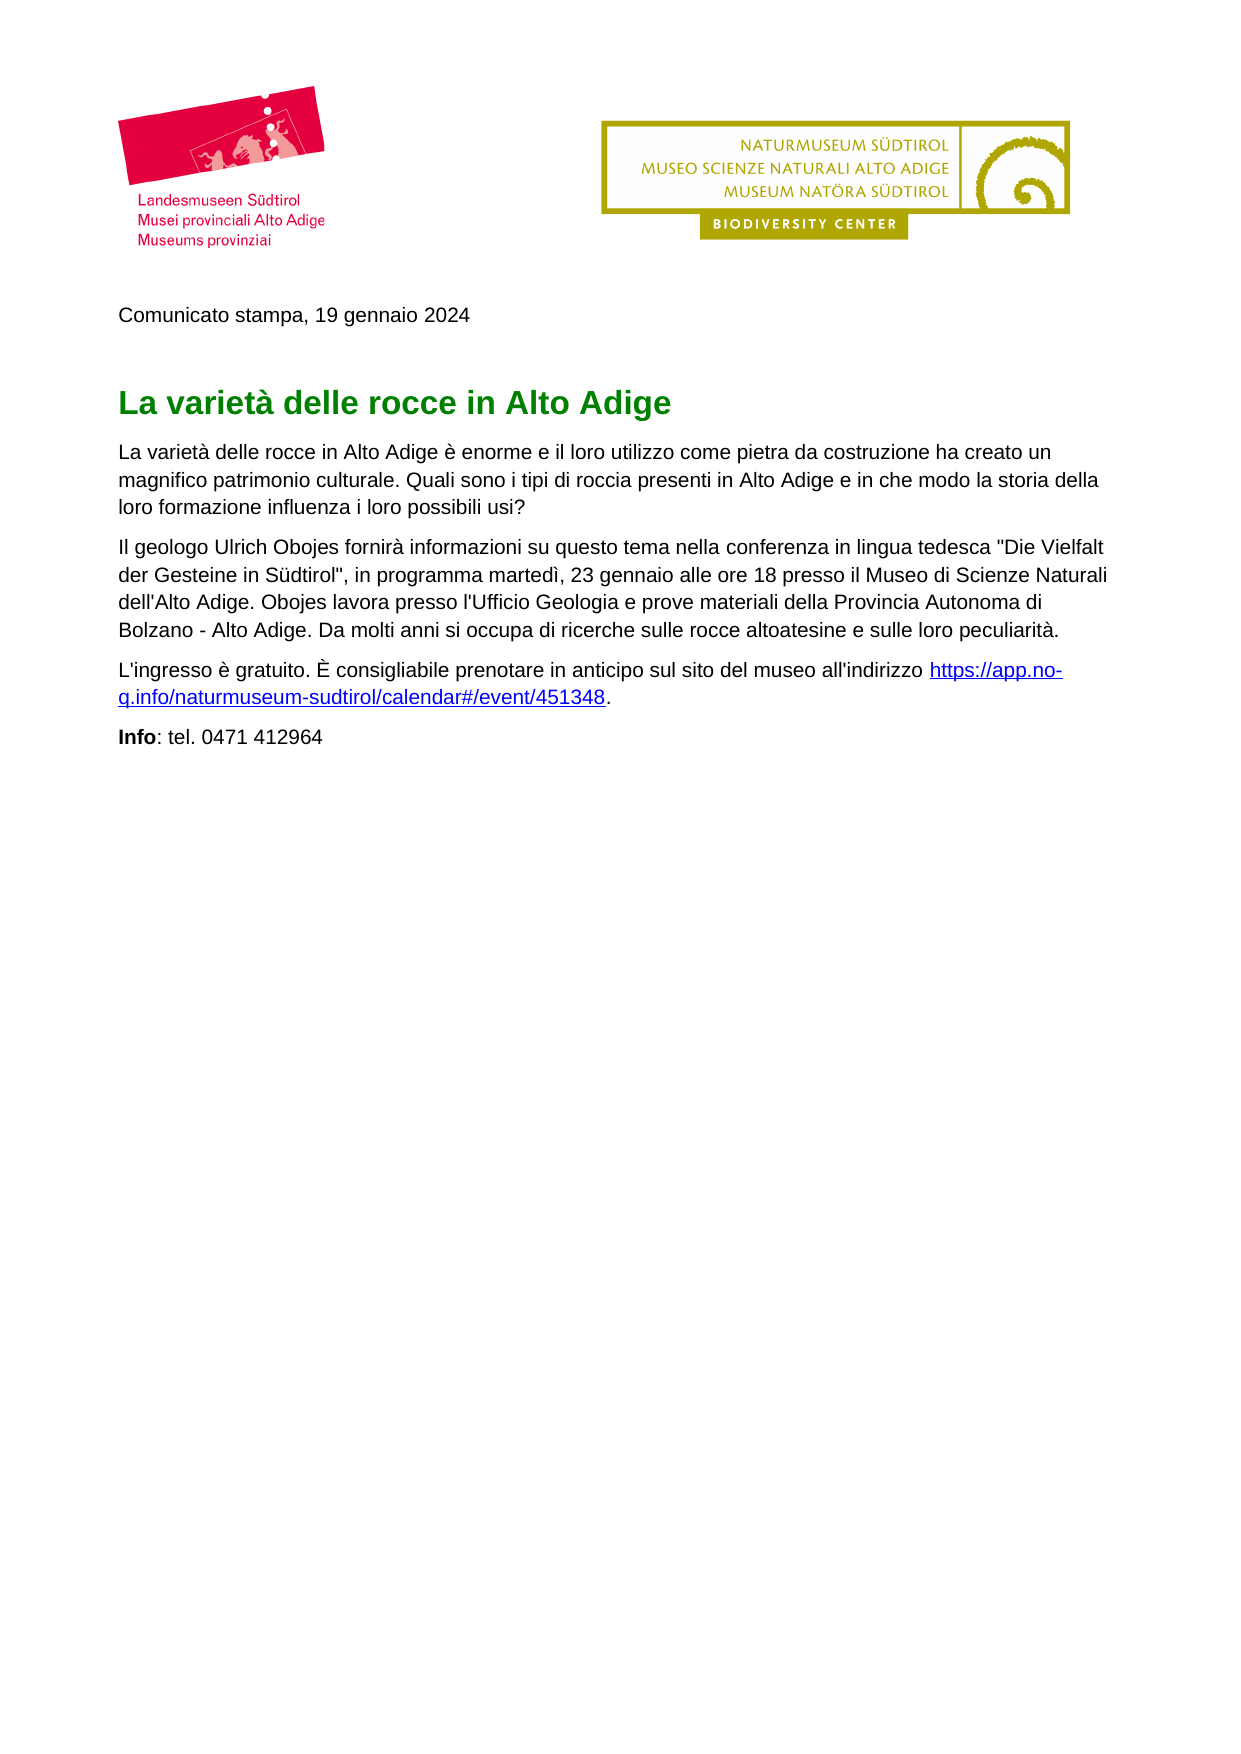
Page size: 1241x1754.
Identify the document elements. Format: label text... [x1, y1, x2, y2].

picture [118, 86, 325, 248]
text La varietà delle rocce in Alto Adige è enorme e il loro utilizzo come pietra da costruzione ha creato un magnifico patrimonio culturale. Quali sono i tipi di roccia presenti in Alto Adige e in che modo la storia della loro formazione influenza i loro possibili usi? [118, 440, 1122, 519]
text Il geologo Ulrich Obojes fornirà informazioni su questo tema nella conferenza in lingua tedesca "Die Vielfalt der Gesteine in Südtirol", in programma martedì, 23 gennaio alle ore 18 presso il Museo di Scienze Naturali dell'Alto Adige. Obojes lavora presso l'Ufficio Geologia e prove materiali della Provincia Autonoma di Bolzano - Alto Adige. Da molti anni si occupa di ricerche sulle rocce altoatesine e sulle loro peculiarità. [118, 535, 1122, 641]
text Comunicato stampa, 19 gennaio 2024 [118, 303, 1122, 327]
picture [593, 112, 1082, 248]
text La varietà delle rocce in Alto Adige [118, 383, 1122, 422]
text L'ingresso è gratuito. È consigliabile prenotare in anticipo sul sito del museo all'indirizzo https://app.no-q.info/naturmuseum-sudtirol/calendar#/event/451348. [118, 657, 1122, 709]
text Info: tel. 0471 412964 [118, 725, 1122, 749]
